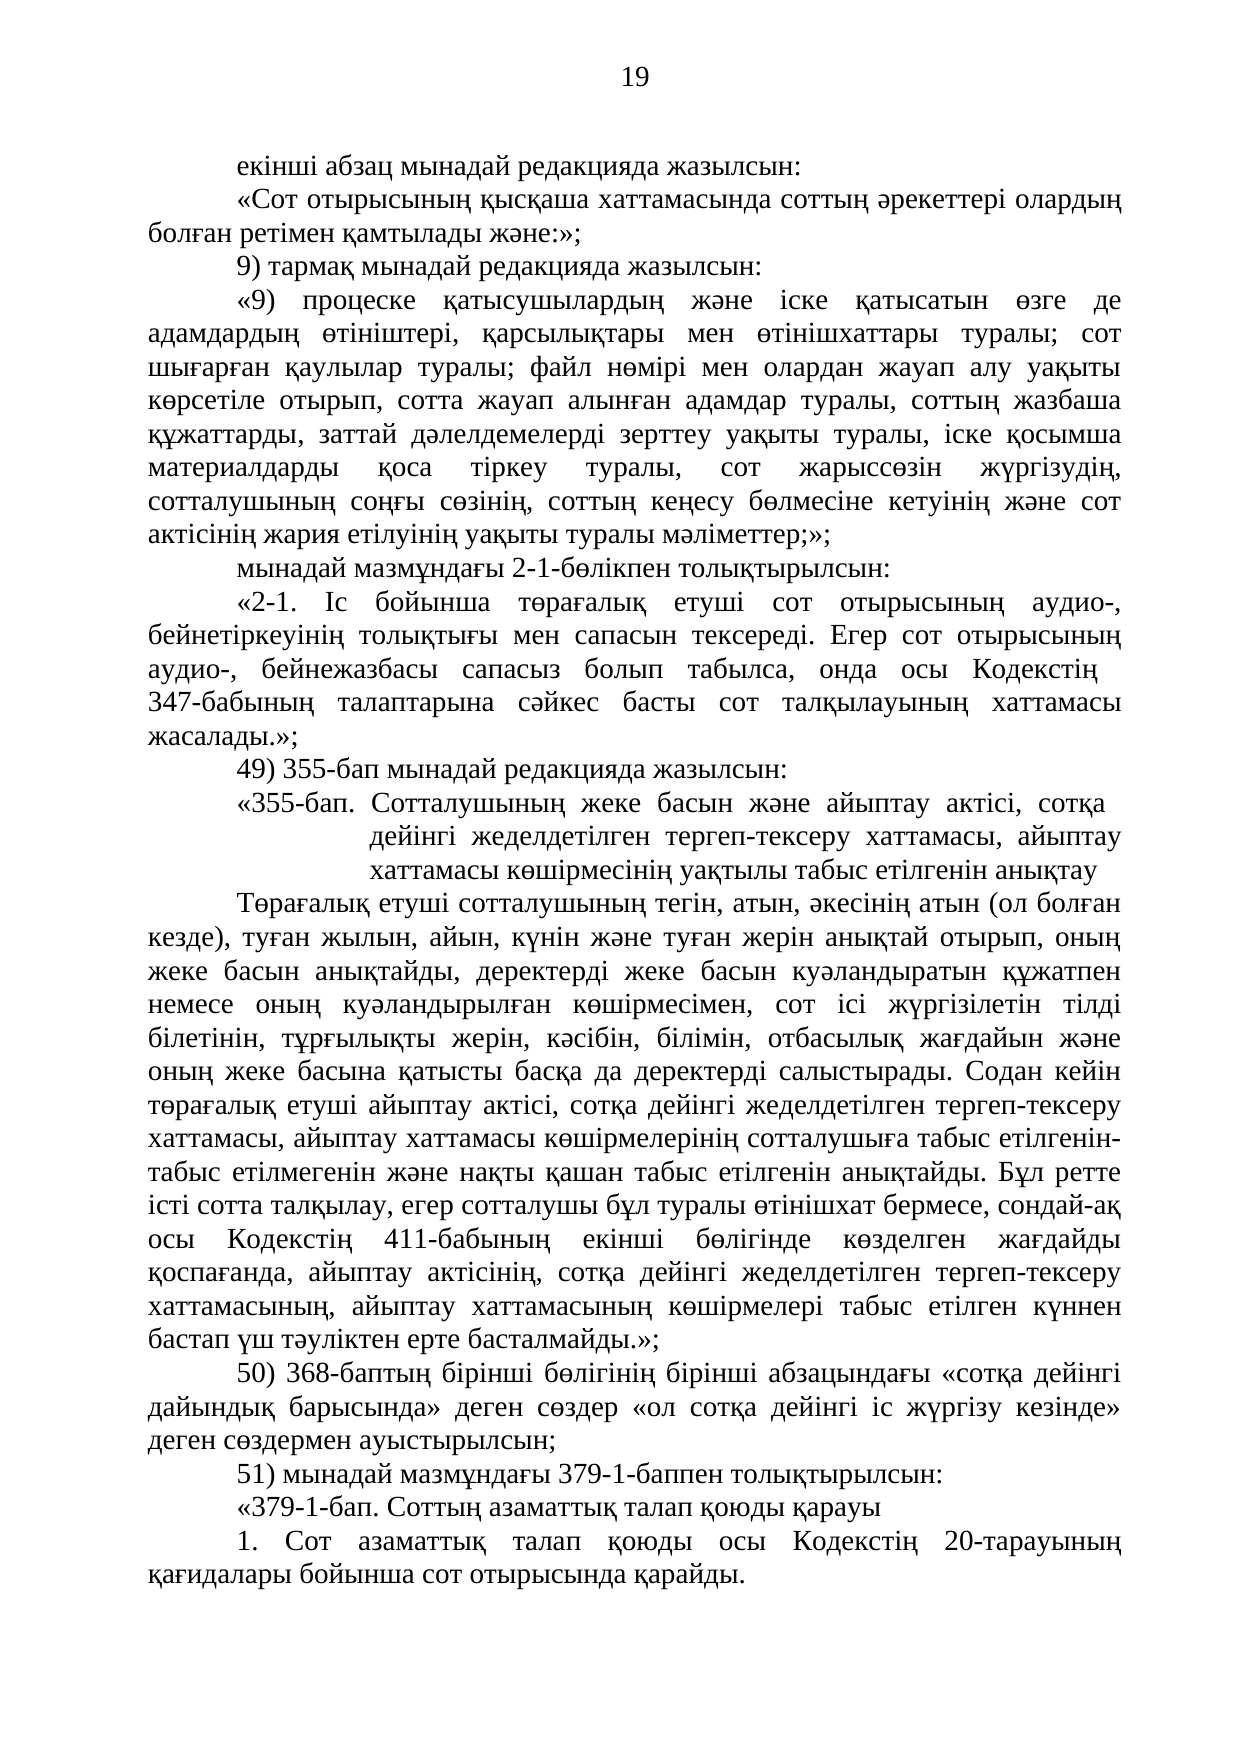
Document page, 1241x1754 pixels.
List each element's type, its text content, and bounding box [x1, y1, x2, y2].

text 49) 355-бап мынадай редакцияда жазылсын: [148, 751, 1122, 785]
text «Сот отырысының қысқаша хаттамасында соттың әрекеттері олардың болған ретімен қамтылады және:»; [148, 181, 1122, 248]
text екінші абзац мынадай редакцияда жазылсын: [148, 148, 1122, 181]
text 1. Сот азаматтық талап қоюды осы Кодекстің 20-тарауының қағидалары бойынша сот отырысында қарайды. [148, 1523, 1122, 1590]
text «379-1-бап. Соттың азаматтық талап қоюды қарауы [148, 1489, 1122, 1523]
text «355-бап. Сотталушының жеке басын және айыптау актісі, сотқа дейінгі жеделдетілген тергеп-тексеру хаттамасы, айыптау хаттамасы көшірмесінің уақтылы табыс етілгенін анықтау [236, 785, 1122, 886]
text 51) мынадай мазмұндағы 379-1-баппен толықтырылсын: [148, 1456, 1122, 1489]
text «9) процеске қатысушылардың және іске қатысатын өзге де адамдардың өтініштері, қарсылықтары мен өтінішхаттары туралы; сот шығарған қаулылар туралы; файл нөмірі мен олардан жауап алу уақыты көрсетіле отырып, сотта жауап алынған адамдар туралы, соттың жазбаша құжаттарды, заттай дәлелдемелерді зерттеу уақыты туралы, іске қосымша материалдарды қоса тіркеу туралы, сот жарыссөзін жүргізудің, сотталушының соңғы сөзінің, соттың кеңесу бөлмесіне кетуінің және сот актісінің жария етілуінің уақыты туралы мәліметтер;»; [148, 282, 1122, 550]
text мынадай мазмұндағы 2-1-бөлікпен толықтырылсын: [148, 550, 1122, 584]
text 50) 368-баптың бірінші бөлігінің бірінші абзацындағы «сотқа дейiнгi дайындық барысында» деген сөздер «ол сотқа дейiнгi іс жүргізу кезінде» деген сөздермен ауыстырылсын; [148, 1355, 1122, 1456]
text Төрағалық етуші сотталушының тегін, атын, әкесінің атын (ол болған кезде), туған жылын, айын, күнін және туған жерін анықтай отырып, оның жеке басын анықтайды, деректерді жеке басын куәландыратын құжатпен немесе оның куәландырылған көшірмесімен, сот ісі жүргізілетін тілді білетінін, тұрғылықты жерін, кәсібін, білімін, отбасылық жағдайын және оның жеке басына қатысты басқа да деректерді салыстырады. Содан кейін төрағалық етуші айыптау актісі, сотқа дейінгі жеделдетілген тергеп-тексеру хаттамасы, айыптау хаттамасы көшірмелерінің сотталушыға табыс етілгенін-табыс етілмегенін және нақты қашан табыс етілгенін анықтайды. Бұл ретте істі сотта талқылау, егер сотталушы бұл туралы өтінішхат бермесе, сондай-ақ осы Кодекстің 411-бабының екінші бөлігінде көзделген жағдайды қоспағанда, айыптау актісінің, сотқа дейінгі жеделдетілген тергеп-тексеру хаттамасының, айыптау хаттамасының көшірмелері табыс етілген күннен бастап үш тәуліктен ерте басталмайды.»; [148, 886, 1122, 1355]
text «2-1. Іс бойынша төрағалық етуші сот отырысының аудио-, бейнетіркеуінің толықтығы мен сапасын тексереді. Егер сот отырысының аудио-, бейнежазбасы сапасыз болып табылса, онда осы Кодекстің 347-бабының талаптарына сәйкес басты сот талқылауының хаттамасы жасалады.»; [148, 584, 1122, 751]
text 9) тармақ мынадай редакцияда жазылсын: [148, 248, 1122, 282]
